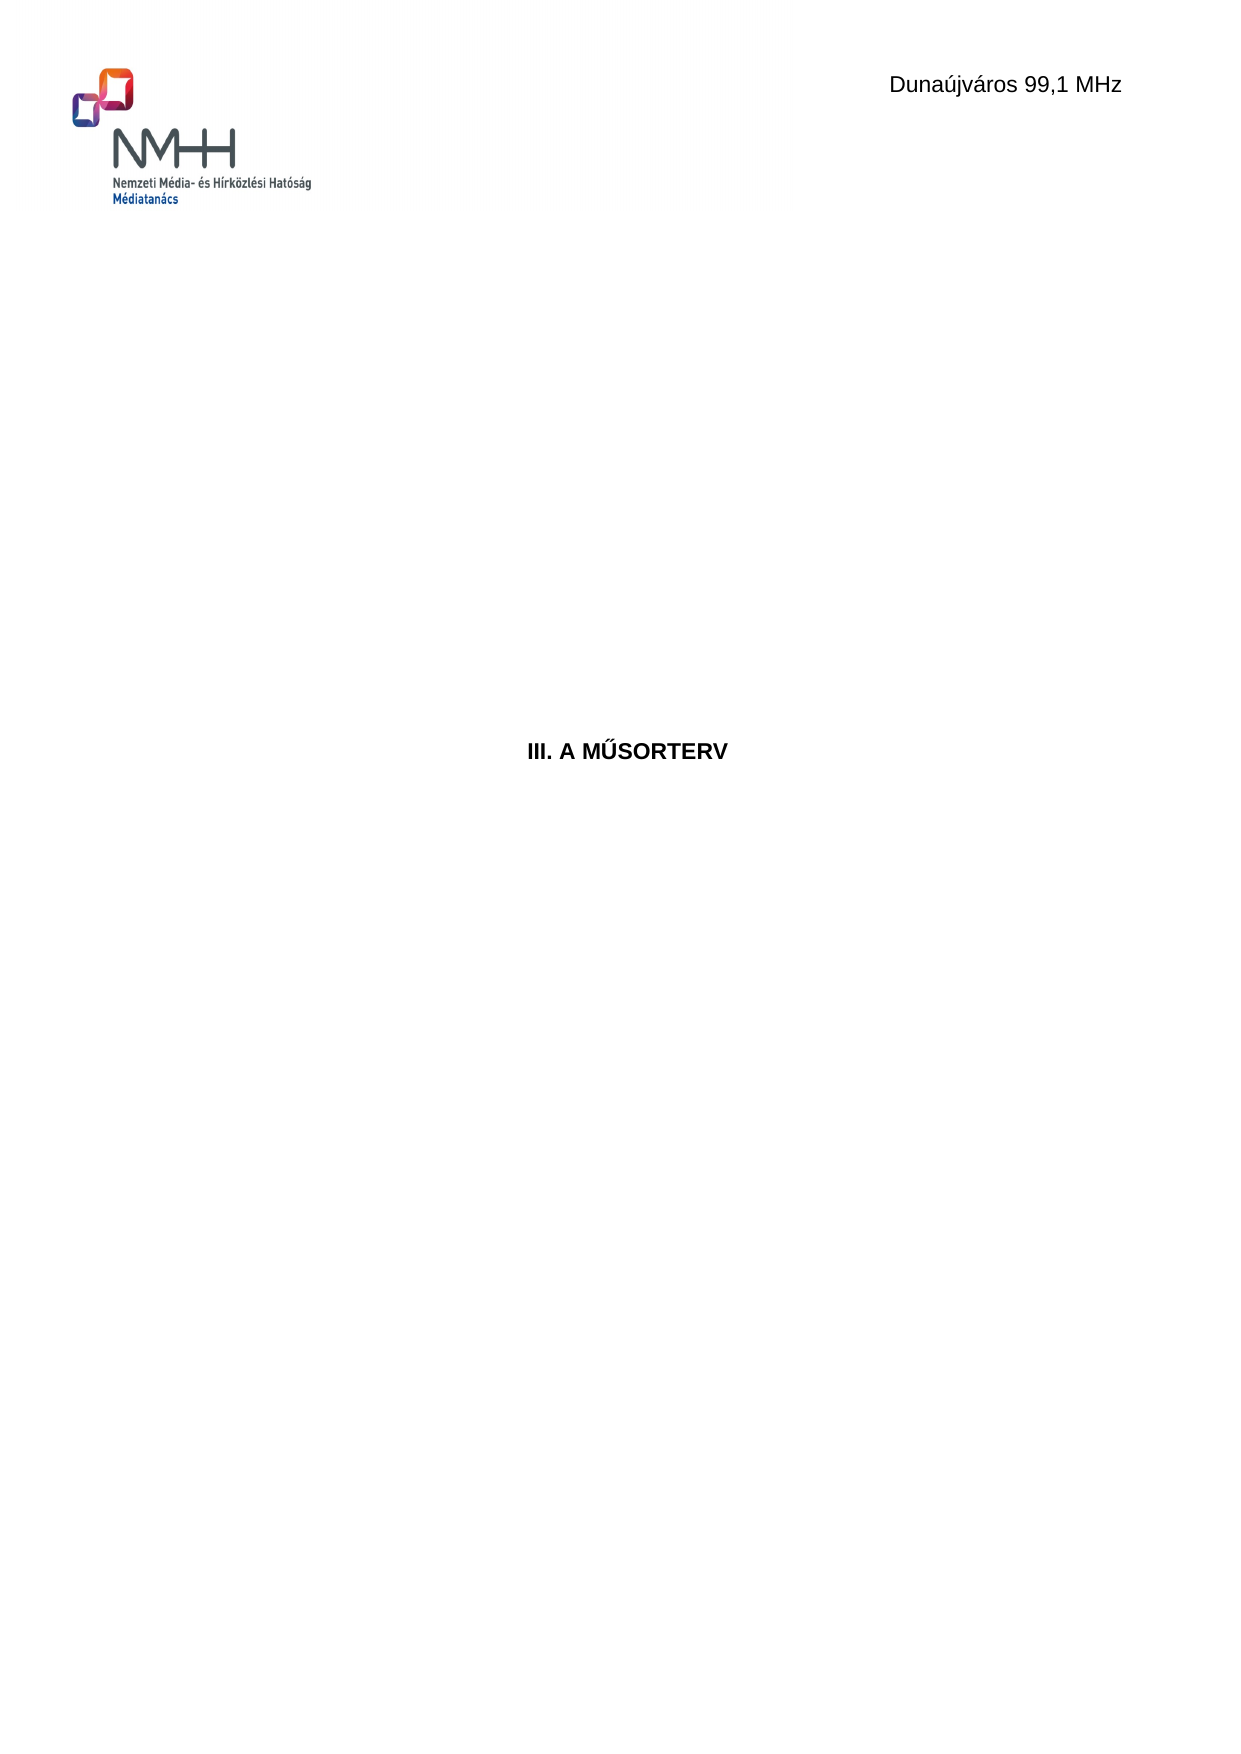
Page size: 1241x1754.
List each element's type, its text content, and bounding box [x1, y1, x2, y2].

picture [14, 0, 793, 211]
text III. A MŰSORTERV [118, 738, 1137, 764]
